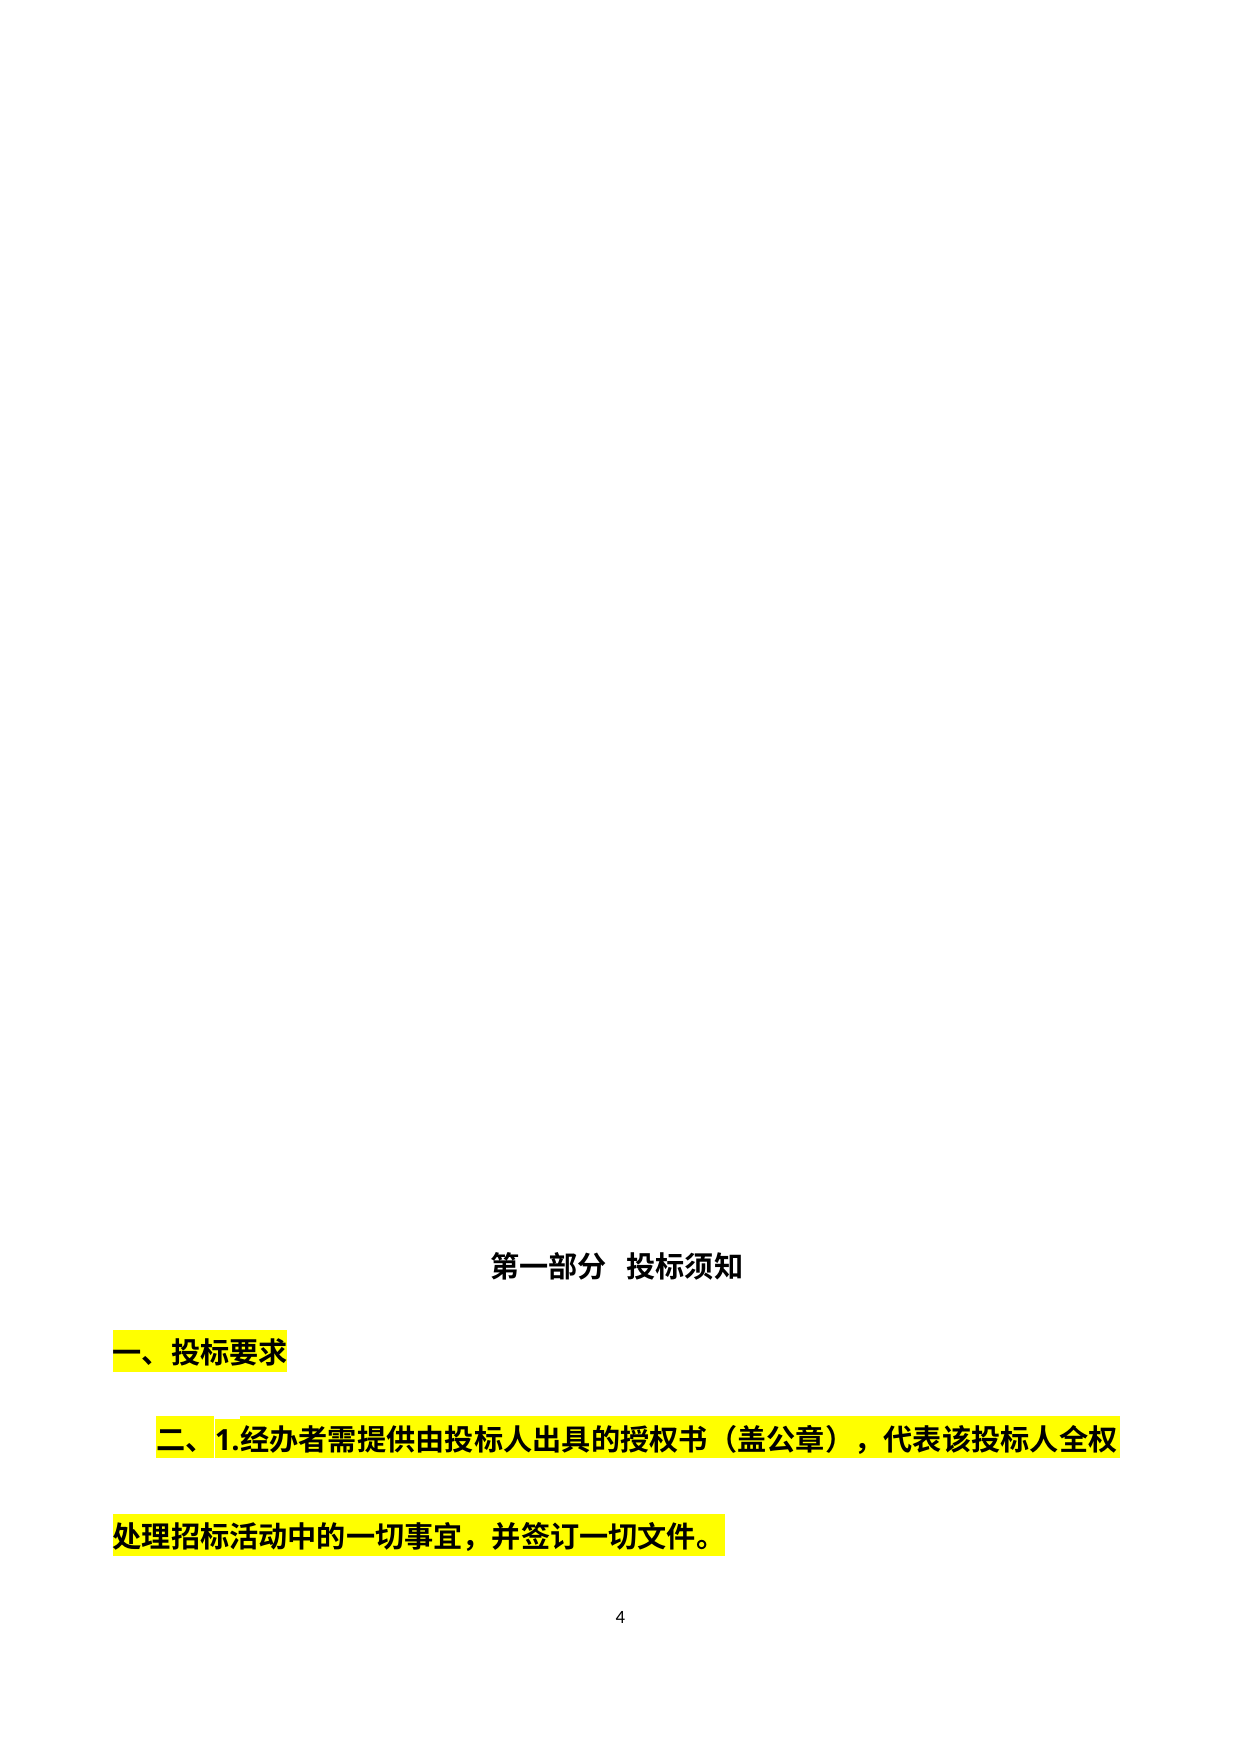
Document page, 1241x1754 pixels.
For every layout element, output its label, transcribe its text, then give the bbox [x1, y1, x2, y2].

list 投标要求 [112, 1319, 1120, 1384]
list 1.经办者需提供由投标人出具的授权书（盖公章），代表该投标人全权处理招标活动中的一切事宜，并签订一切文件。 [112, 1405, 1120, 1567]
text 第一部分 投标须知 [112, 1232, 1120, 1297]
